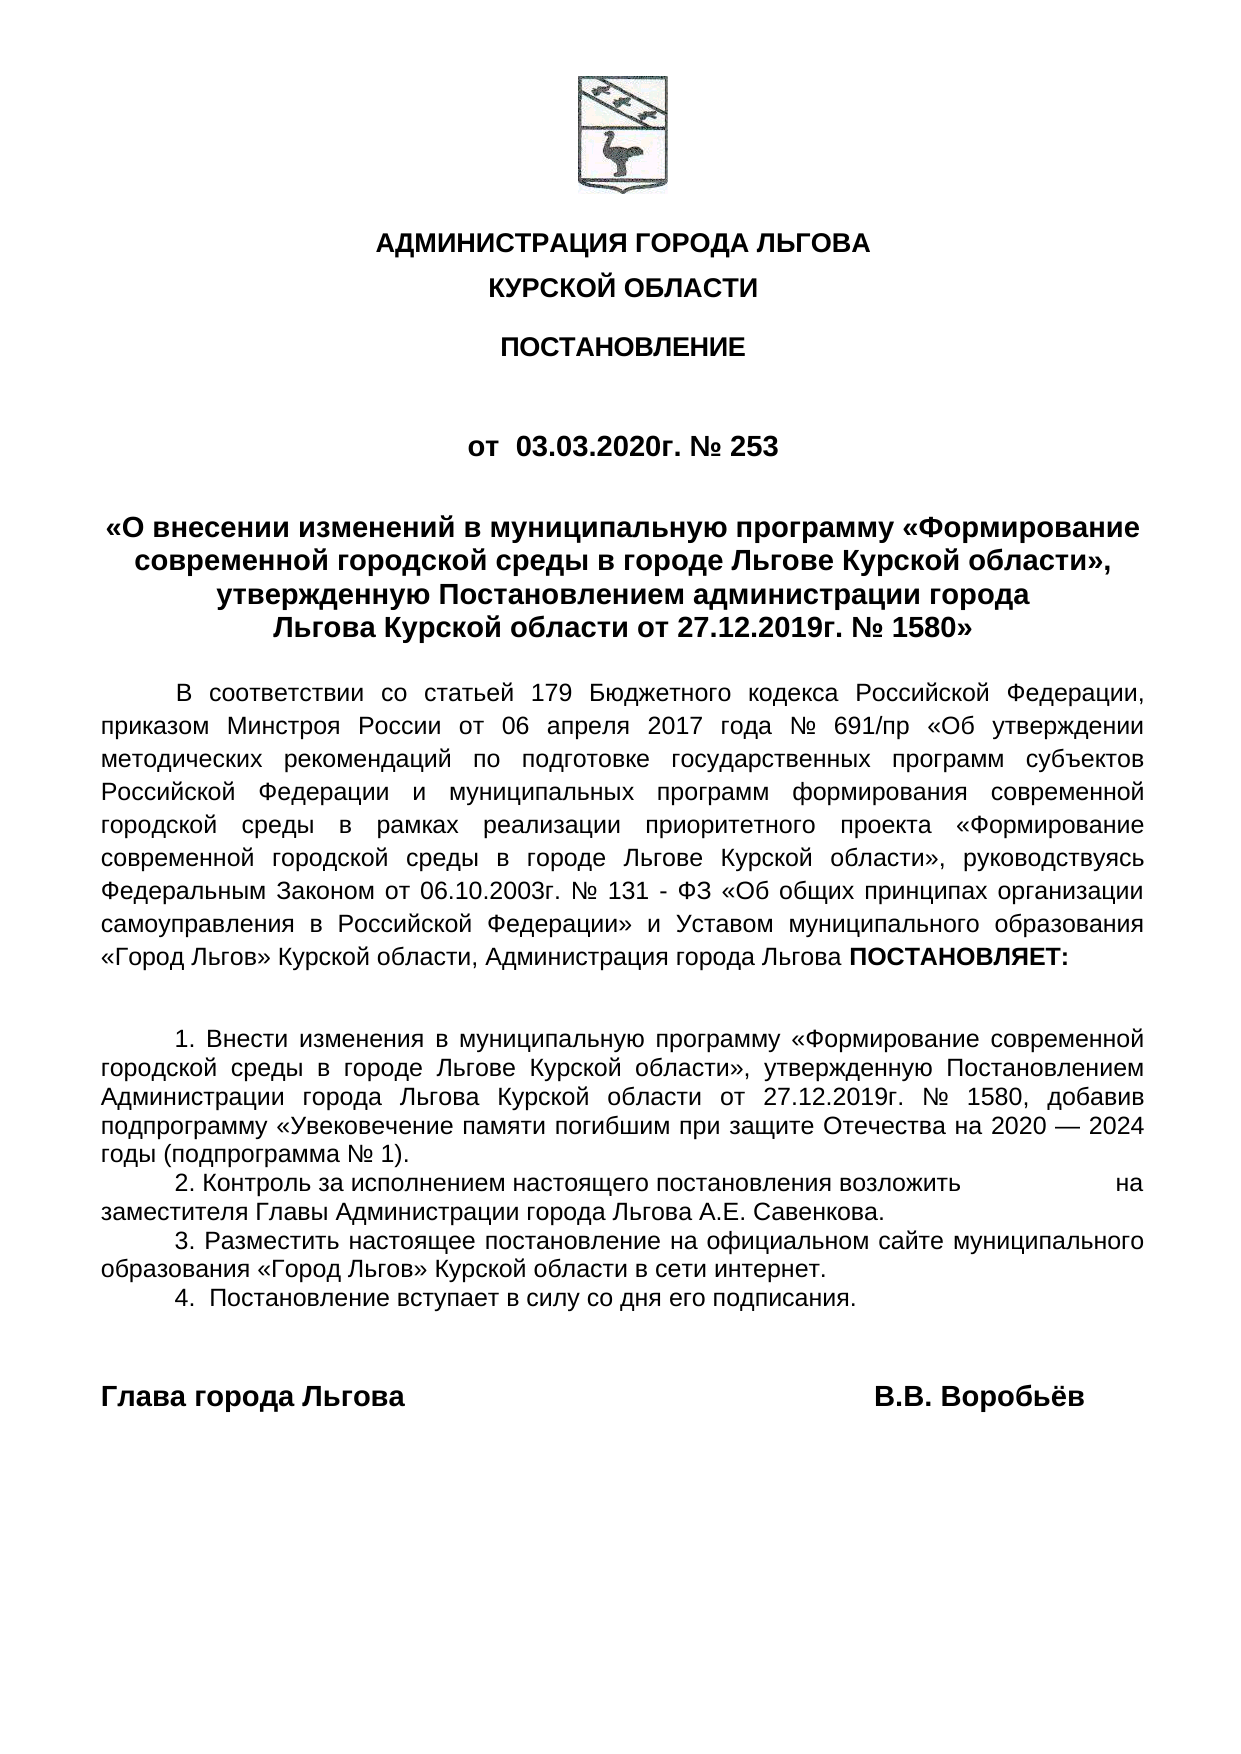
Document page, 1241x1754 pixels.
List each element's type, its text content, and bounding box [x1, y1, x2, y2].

picture [578, 76, 668, 194]
text 3. Разместить настоящее постановление на официальном сайте муниципального образования «Город Льгов» Курской области в сети интернет. [101, 1226, 1146, 1283]
text Глава города Льгова В.В. Воробьёв [101, 1379, 1146, 1412]
text 1. Внести изменения в муниципальную программу «Формирование современной городской среды в городе Льгове Курской области», утвержденную Постановлением Администрации города Льгова Курской области от 27.12.2019г. № 1580, добавив подпрограмму «Увековечение памяти погибшим при защите Отечества на 2020 — 2024 годы (подпрограмма № 1). [101, 1024, 1146, 1168]
text 4. Постановление вступает в силу со дня его подписания. [101, 1283, 1146, 1312]
text «О внесении изменений в муниципальную программу «Формирование современной городской среды в городе Льгове Курской области», утвержденную Постановлением администрации города [101, 510, 1146, 611]
text от 03.03.2020г. № 253 [101, 429, 1146, 462]
text 2. Контроль за исполнением настоящего постановления возложить на заместителя Главы Администрации города Льгова А.Е. Савенкова. [101, 1168, 1146, 1226]
list КУРСКОЙ ОБЛАСТИ [101, 265, 1146, 305]
text Льгова Курской области от 27.12.2019г. № 1580» [101, 611, 1146, 644]
list ПОСТАНОВЛЕНИЕ [101, 331, 1146, 362]
text В соответствии со статьей 179 Бюджетного кодекса Российской Федерации, приказом Минстроя России от 06 апреля 2017 года № 691/пр «Об утверждении методических рекомендаций по подготовке государственных программ субъектов Российской Федерации и муниципальных программ формирования современной городской среды в рамках реализации приоритетного проекта «Формирование современной городской среды в городе Льгове Курской области», руководствуясь Федеральным Законом от 06.10.2003г. № 131 - ФЗ «Об общих принципах организации самоуправления в Российской Федерации» и Уставом муниципального образования «Город Льгов» Курской области, Администрация города Льгова ПОСТАНОВЛЯЕТ: [101, 678, 1146, 971]
list АДМИНИСТРАЦИЯ ГОРОДА ЛЬГОВА [101, 220, 1146, 260]
